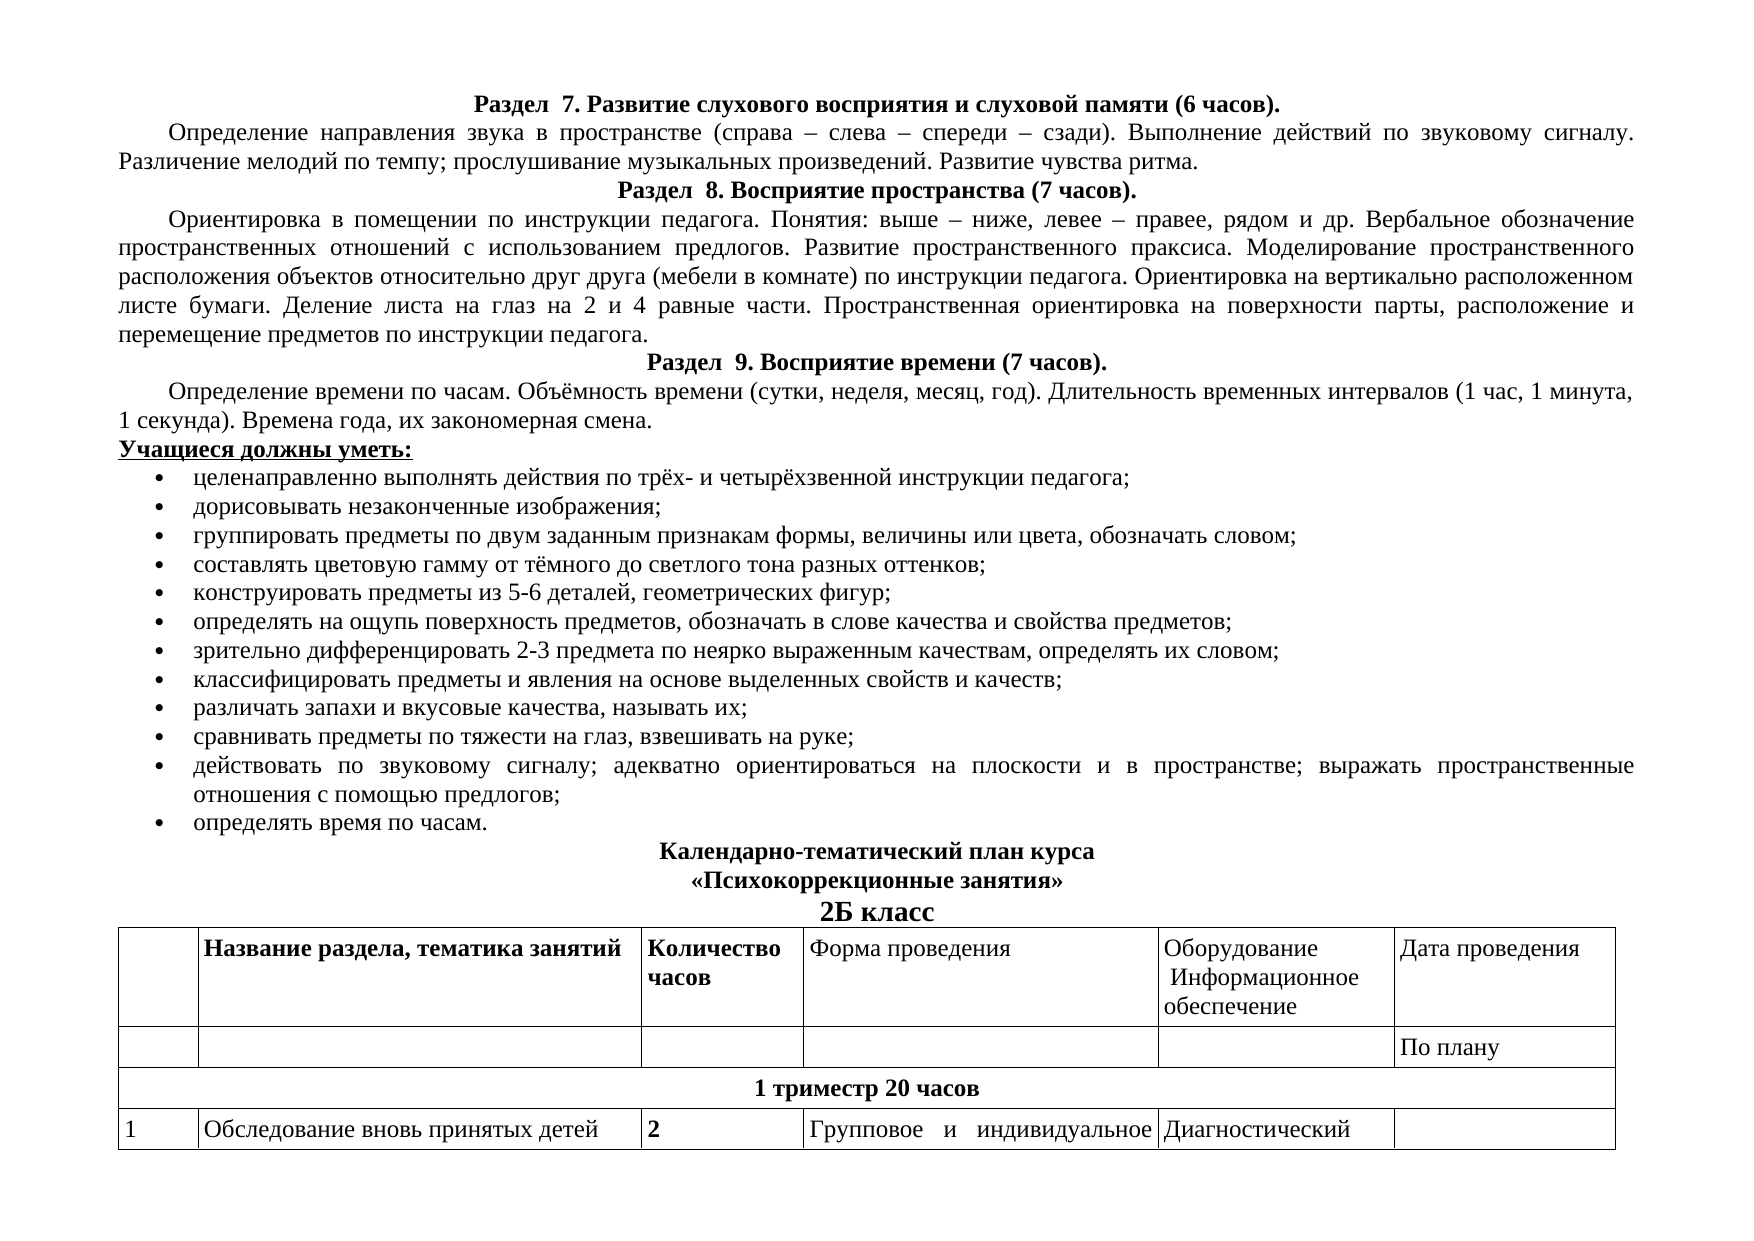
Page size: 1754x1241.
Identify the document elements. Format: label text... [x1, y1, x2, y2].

table_cell [199, 1027, 641, 1067]
list определять на ощупь поверхность предметов, обозначать в слове качества и свойства предметов; [156, 606, 1636, 635]
list классифицировать предметы и явления на основе выделенных свойств и качеств; [156, 664, 1636, 692]
table_cell По плану [1395, 1027, 1615, 1067]
text Учащиеся должны уметь: [118, 434, 1636, 462]
table_cell [804, 1027, 1158, 1067]
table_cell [1159, 1109, 1394, 1148]
table_header Дата проведения [1395, 928, 1615, 1026]
text Раздел 8. Восприятие пространства (7 часов). [118, 175, 1636, 204]
list определять время по часам. [156, 807, 1636, 836]
list конструировать предметы из 5-6 деталей, геометрических фигур; [156, 577, 1636, 606]
text 2Б класс [118, 894, 1636, 927]
list составлять цветовую гамму от тёмного до светлого тона разных оттенков; [156, 549, 1636, 577]
list группировать предметы по двум заданным признакам формы, величины или цвета, обозначать словом; [156, 520, 1636, 549]
table_header Название раздела, тематика занятий [199, 928, 641, 1026]
list сравнивать предметы по тяжести на глаз, взвешивать на руке; [156, 721, 1636, 750]
list целенаправленно выполнять действия по трёх- и четырёхзвенной инструкции педагога; [156, 462, 1636, 491]
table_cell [199, 1109, 641, 1148]
table_cell [642, 1027, 803, 1067]
table_cell [1159, 1027, 1394, 1067]
table_header Количество часов [642, 928, 803, 1026]
list различать запахи и вкусовые качества, называть их; [156, 692, 1636, 721]
table_cell 1 [119, 1109, 198, 1148]
table_cell 2 [642, 1109, 803, 1148]
text Определение времени по часам. Объёмность времени (сутки, неделя, месяц, год). Длительность временных интервалов (1 час, 1 минута, 1 секунда). Времена года, их закономерная смена. [118, 376, 1636, 434]
text Раздел 9. Восприятие времени (7 часов). [118, 347, 1636, 376]
table_cell [119, 1027, 198, 1067]
table_header Оборудование Информационное обеспечение [1159, 928, 1394, 1026]
table_cell [1395, 1109, 1615, 1148]
table_header Форма проведения [804, 928, 1158, 1026]
text Раздел 7. Развитие слухового восприятия и слуховой памяти (6 часов). [118, 89, 1636, 117]
text Определение направления звука в пространстве (справа – слева – спереди – сзади). Выполнение действий по звуковому сигналу. Различение мелодий по темпу; прослушивание музыкальных произведений. Развитие чувства ритма. [118, 117, 1636, 175]
list дорисовывать незаконченные изображения; [156, 491, 1636, 520]
list зрительно дифференцировать 2-3 предмета по неярко выраженным качествам, определять их словом; [156, 635, 1636, 664]
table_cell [804, 1109, 1158, 1148]
table_header [119, 928, 198, 1026]
text Календарно-тематический план курса «Психокоррекционные занятия» [118, 836, 1636, 894]
list действовать по звуковому сигналу; адекватно ориентироваться на плоскости и в пространстве; выражать пространственные отношения с помощью предлогов; [156, 750, 1636, 807]
text Ориентировка в помещении по инструкции педагога. Понятия: выше – ниже, левее – правее, рядом и др. Вербальное обозначение пространственных отношений с использованием предлогов. Развитие пространственного праксиса. Моделирование пространственного расположения объектов относительно друг друга (мебели в комнате) по инструкции педагога. Ориентировка на вертикально расположенном листе бумаги. Деление листа на глаз на 2 и 4 равные части. Пространственная ориентировка на поверхности парты, расположение и перемещение предметов по инструкции педагога. [118, 204, 1636, 347]
table_cell 1 триместр 20 часов [119, 1068, 1615, 1107]
